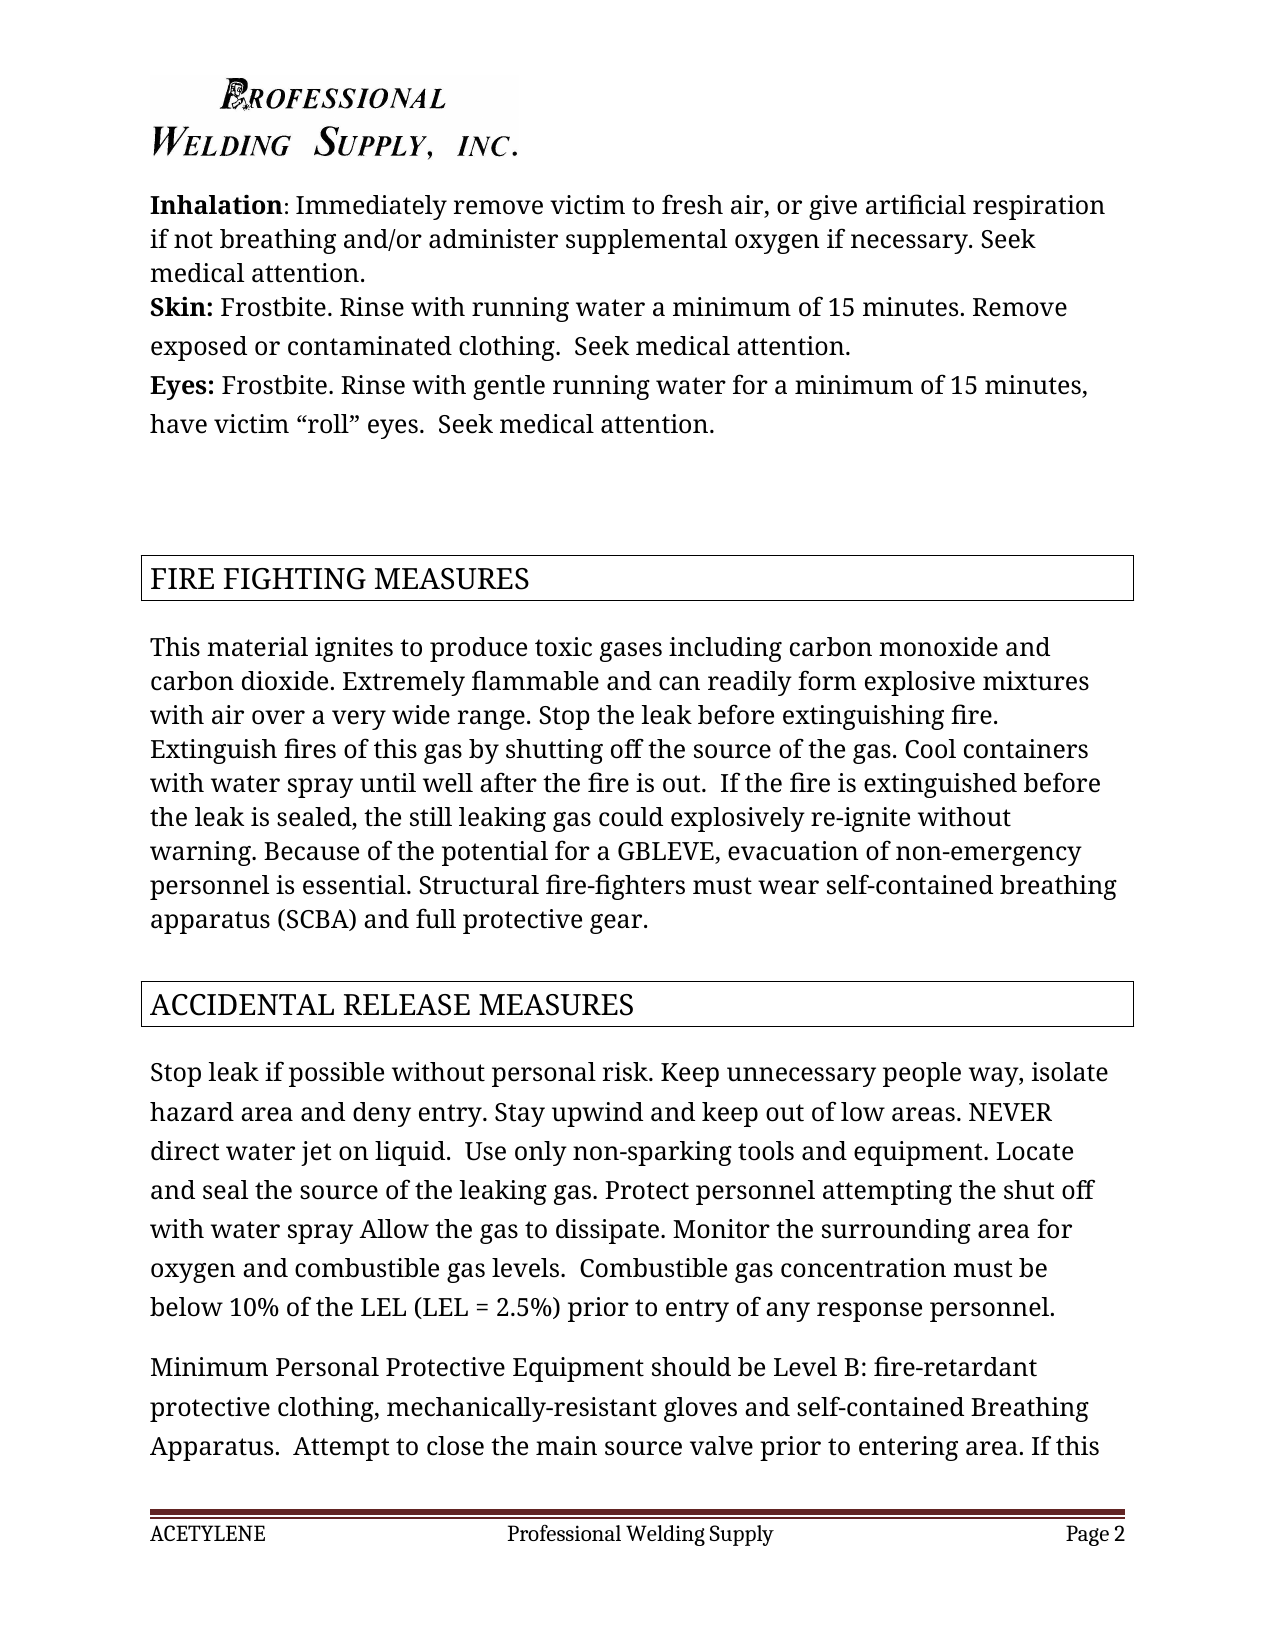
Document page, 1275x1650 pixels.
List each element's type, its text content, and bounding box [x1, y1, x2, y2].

picture [150, 75, 519, 160]
text Stop leak if possible without personal risk. Keep unnecessary people way, isolate hazard area and deny entry. Stay upwind and keep out of low areas. NEVER direct water jet on liquid. Use only non-sparking tools and equipment. Locate and seal the source of the leaking gas. Protect personnel attempting the shut off with water spray Allow the gas to dissipate. Monitor the surrounding area for oxygen and combustible gas levels. Combustible gas concentration must be below 10% of the LEL (LEL = 2.5%) prior to entry of any response personnel. [150, 1055, 1125, 1324]
text FIRE FIGHTING MEASURES [142, 556, 1133, 600]
text ACCIDENTAL RELEASE MEASURES [142, 982, 1133, 1026]
text This material ignites to produce toxic gases including carbon monoxide and carbon dioxide. Extremely flammable and can readily form explosive mixtures with air over a very wide range. Stop the leak before extinguishing fire. Extinguish fires of this gas by shutting off the source of the gas. Cool containers with water spray until well after the fire is out. If the fire is extinguished before the leak is sealed, the still leaking gas could explosively re-ignite without warning. Because of the potential for a GBLEVE, evacuation of non-emergency personnel is essential. Structural fire-fighters must wear self-contained breathing apparatus (SCBA) and full protective gear. [150, 629, 1125, 936]
text Inhalation: Immediately remove victim to fresh air, or give artificial respiration if not breathing and/or administer supplemental oxygen if necessary. Seek medical attention. [150, 187, 1125, 290]
text Skin: Frostbite. Rinse with running water a minimum of 15 minutes. Remove exposed or contaminated clothing. Seek medical attention. Eyes: Frostbite. Rinse with gentle running water for a minimum of 15 minutes, have victim “roll” eyes. Seek medical attention. [150, 290, 1125, 441]
